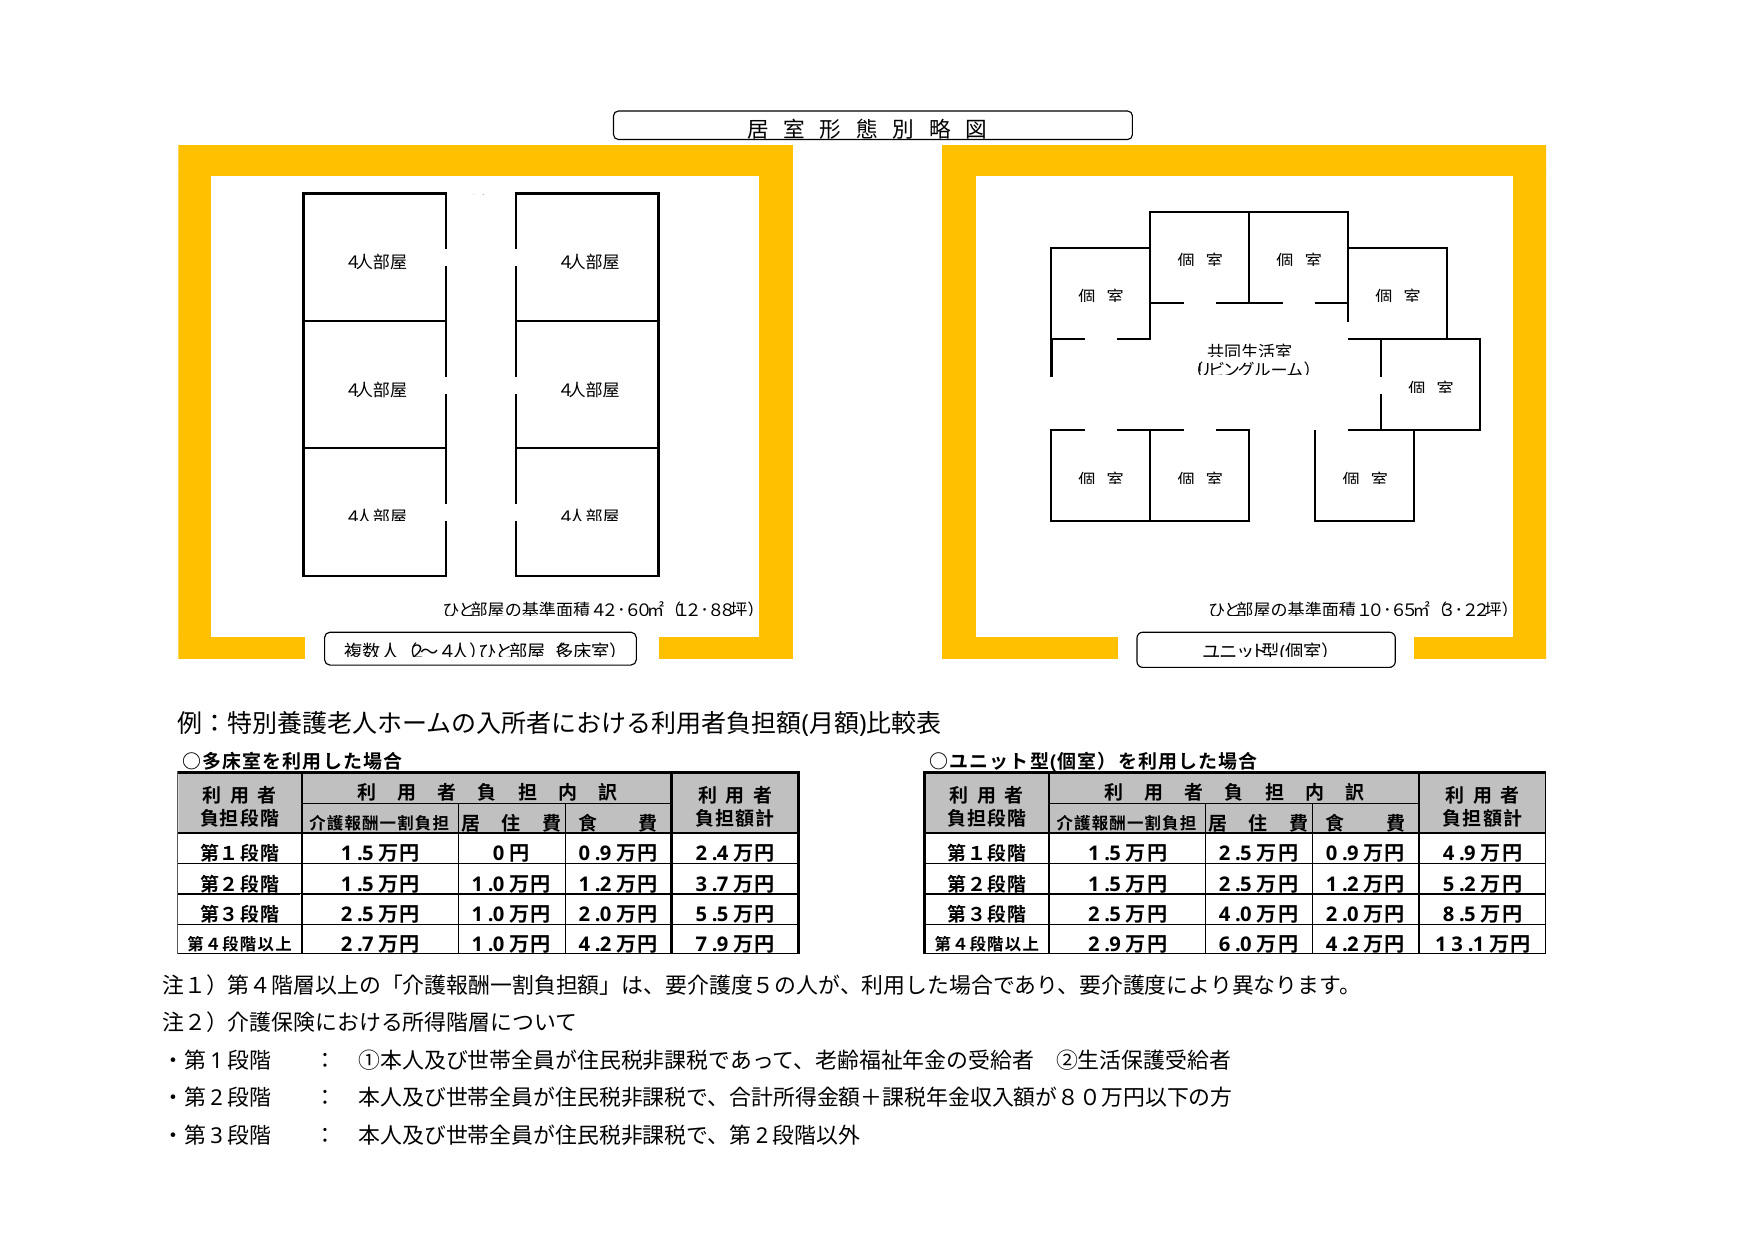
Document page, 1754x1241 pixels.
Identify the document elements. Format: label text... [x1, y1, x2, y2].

text 注２）介護保険における所得階層について [103, 1002, 1683, 1040]
text ・第1段階 ： ①本人及び世帯全員が住民税非課税であって、老齢福祉年金の受給者 ②生活保護受給者 [103, 1040, 1683, 1077]
text ・第3段階 ： 本人及び世帯全員が住民税非課税で、第2段階以外 [103, 1115, 1683, 1152]
text 例：特別養護老人ホームの入所者における利用者負担額(月額)比較表 [177, 702, 1547, 740]
text ・第2段階 ： 本人及び世帯全員が住民税非課税で、合計所得金額＋課税年金収入額が８０万円以下の方 [103, 1077, 1683, 1115]
text 注１）第４階層以上の「介護報酬一割負担額」は、要介護度５の人が、利用した場合であり、要介護度により異なります。 [103, 965, 1683, 1002]
